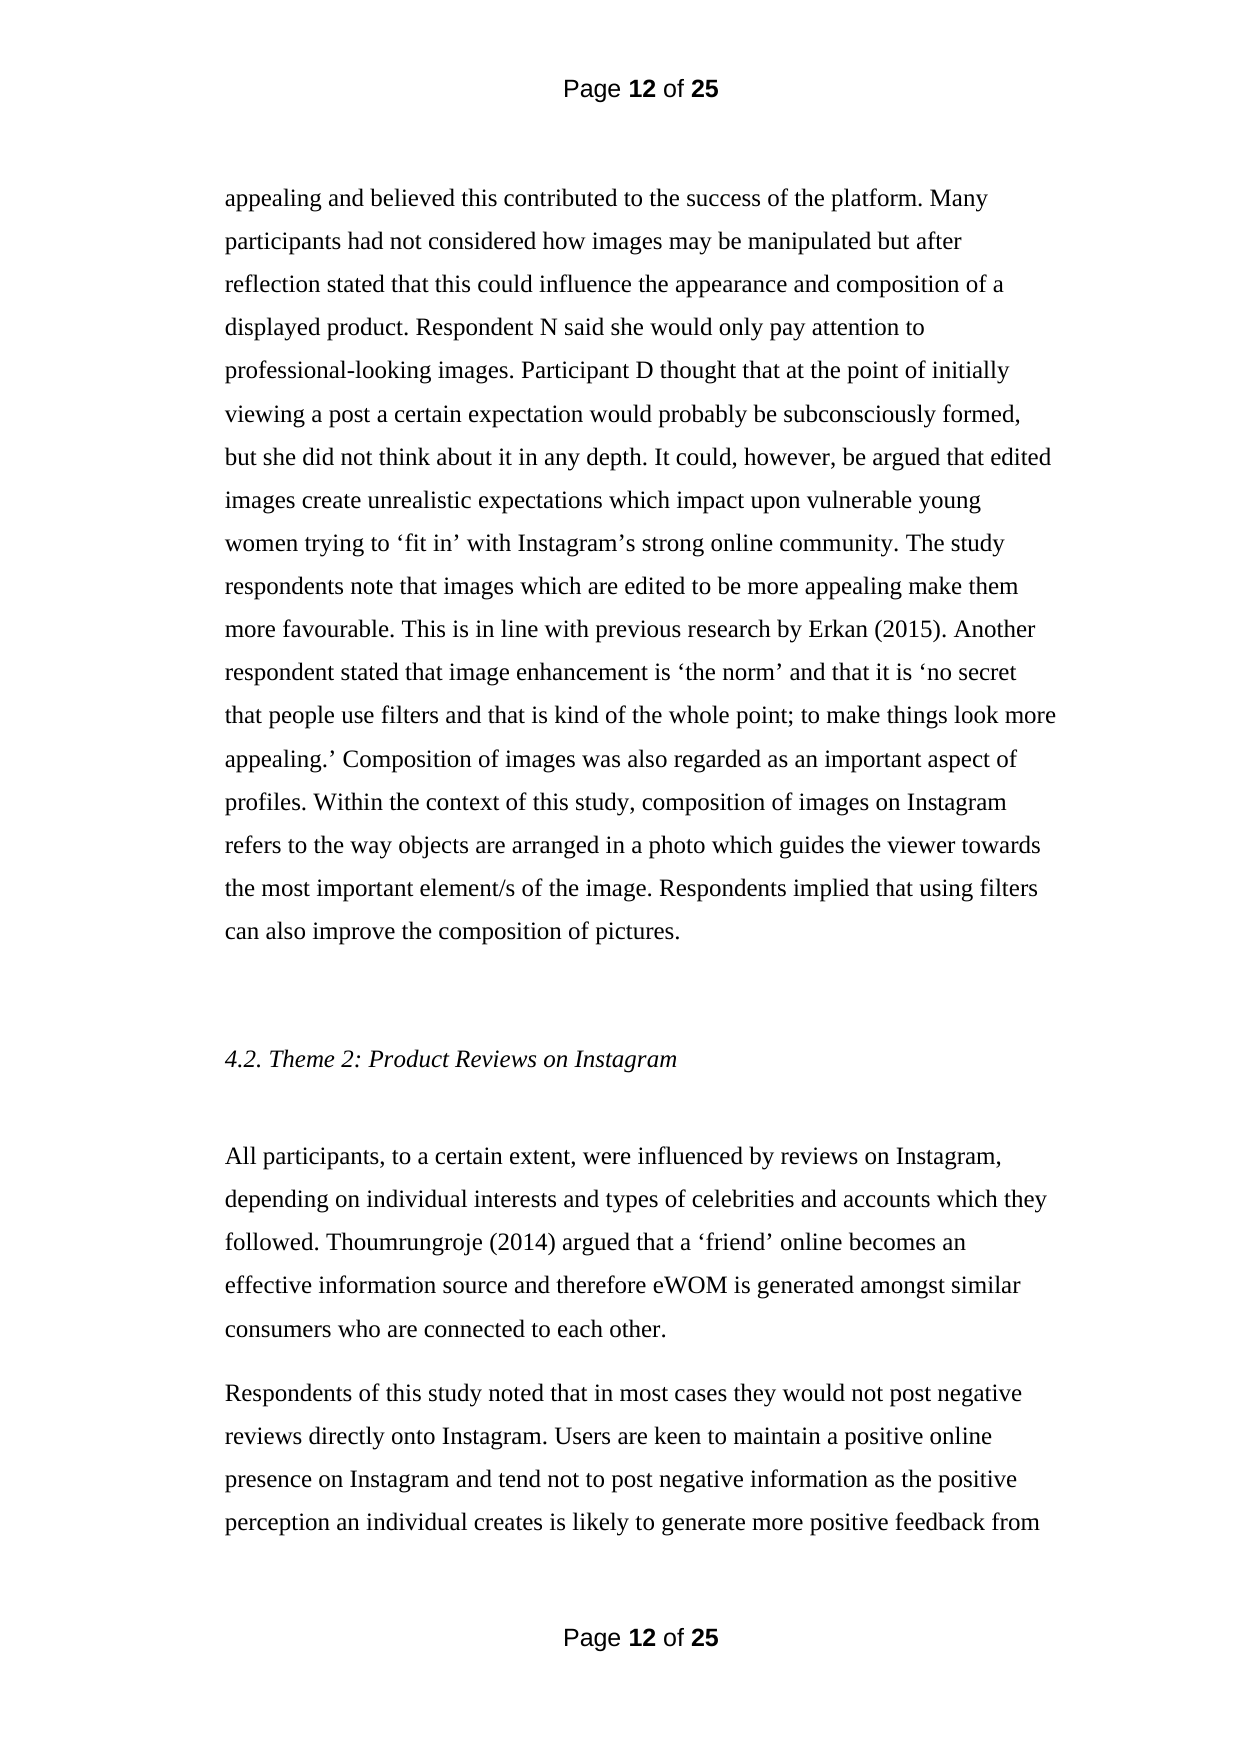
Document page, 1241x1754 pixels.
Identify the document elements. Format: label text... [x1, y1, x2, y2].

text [224, 1378, 1057, 1536]
text All participants, to a certain extent, were influenced by reviews on Instagram, depending on individual interests and types of celebrities and accounts which they followed. Thoumrungroje (2014) argued that a ‘friend’ online becomes an effective information source and therefore eWOM is generated amongst similar consumers who are connected to each other. [224, 1141, 1057, 1342]
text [224, 183, 1057, 945]
subtitle 4.2. Theme 2: Product Reviews on Instagram [224, 1044, 1057, 1073]
